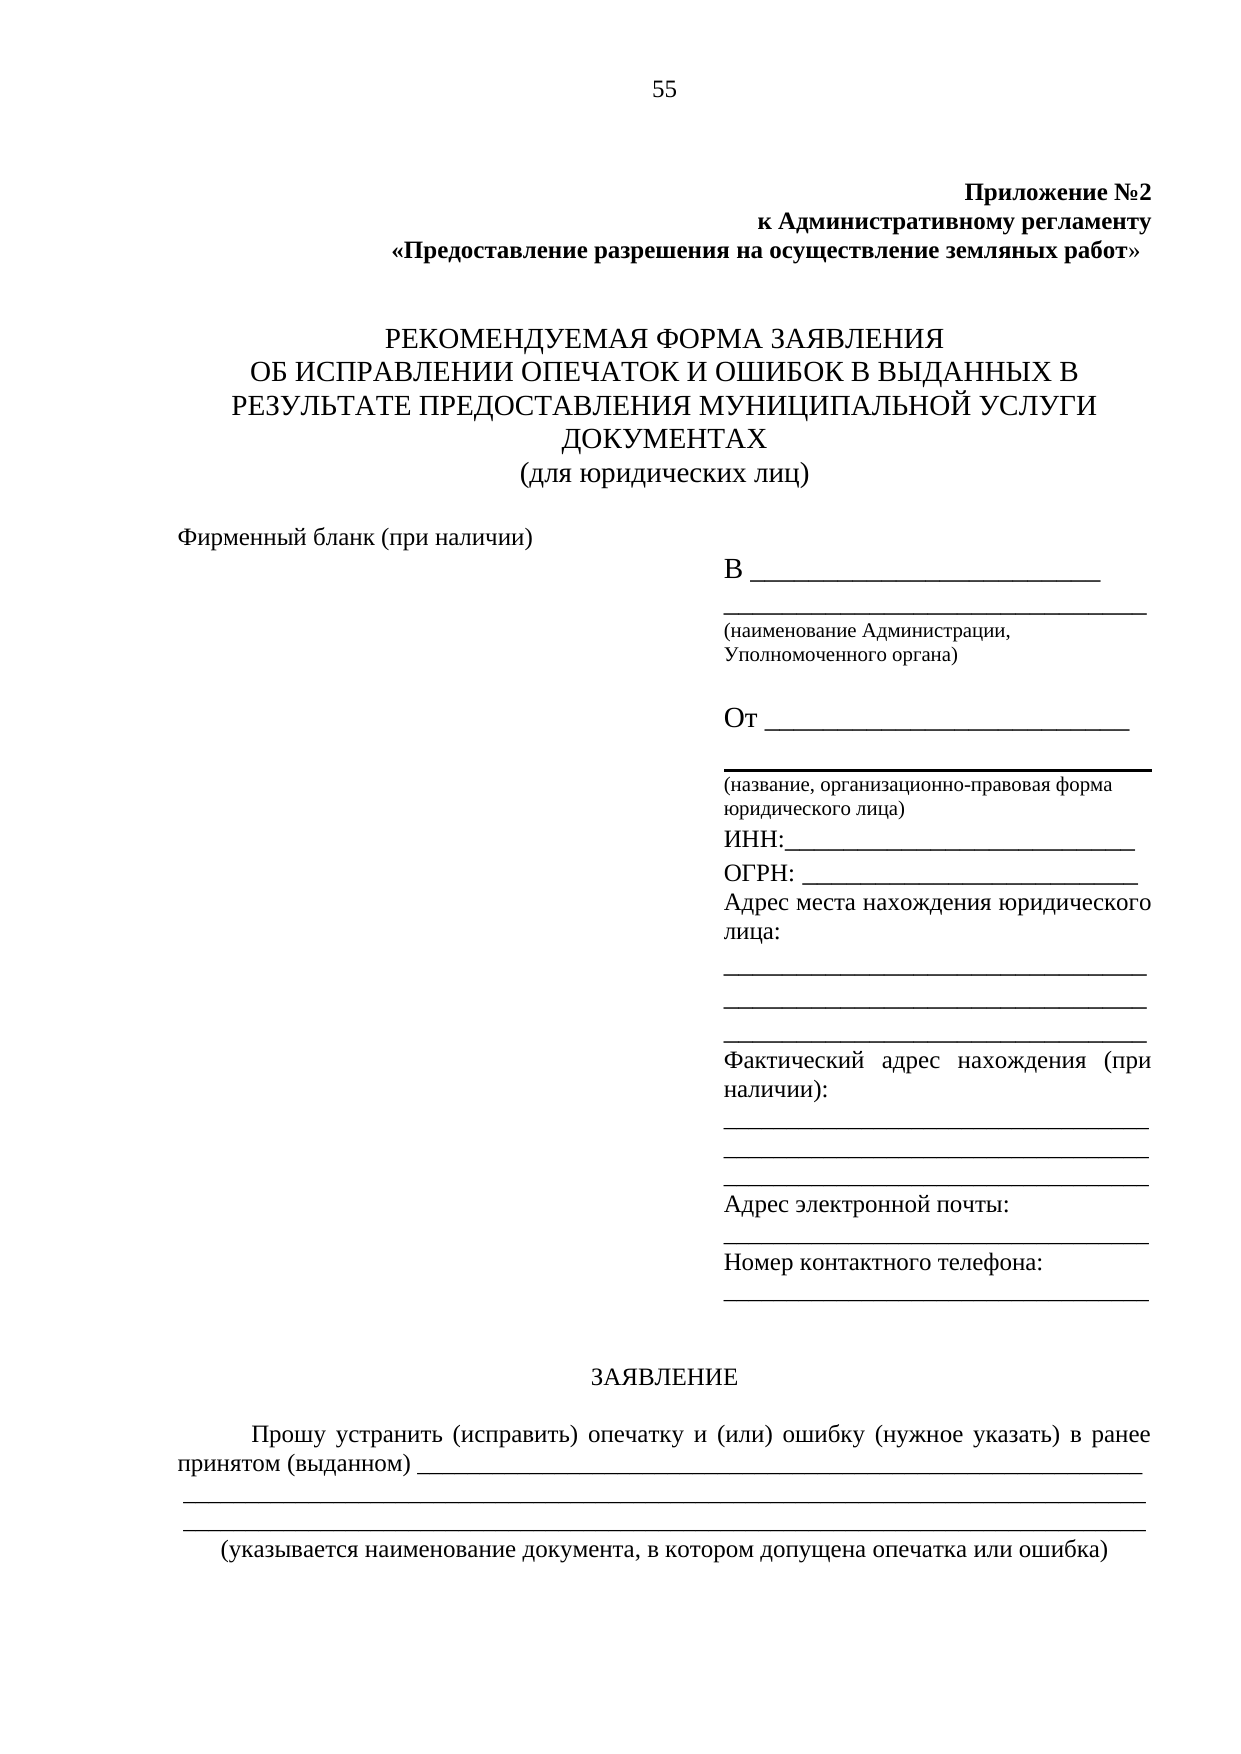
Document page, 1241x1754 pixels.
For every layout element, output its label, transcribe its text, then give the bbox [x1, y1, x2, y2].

text Адрес места нахождения юридического лица: [723, 887, 1152, 945]
text к Административному регламенту [177, 206, 1152, 235]
text _____________________________________________________________________________ _____________________________________________________________________________ (указывается наименование документа, в котором допущена опечатка или ошибка) [177, 1477, 1152, 1563]
text Фирменный бланк (при наличии) [177, 522, 1152, 551]
text Адрес электронной почты: [723, 1189, 1152, 1218]
text РЕКОМЕНДУЕМАЯ ФОРМА ЗАЯВЛЕНИЯ [177, 321, 1152, 354]
text (для юридических лиц) [177, 455, 1152, 489]
table_header «Предоставление разрешения на осуществление земляных работ» [177, 235, 1152, 321]
text __________________________________ [723, 1218, 1152, 1247]
text _____________________________ __________________________________________________________ [723, 945, 1152, 1045]
text ОБ ИСПРАВЛЕНИИ ОПЕЧАТОК И ОШИБОК В ВЫДАННЫХ В РЕЗУЛЬТАТЕ ПРЕДОСТАВЛЕНИЯ МУНИЦИПАЛЬНОЙ УСЛУГИ ДОКУМЕНТАХ [177, 354, 1152, 455]
text __________________________________ ____________________________________________________________________ [723, 1103, 1152, 1189]
text (название, организационно-правовая форма юридического лица) [723, 772, 1152, 820]
text Фактический адрес нахождения (при наличии): [723, 1045, 1152, 1103]
text Номер контактного телефона: [723, 1247, 1152, 1275]
text (наименование Администрации, Уполномоченного органа) [723, 618, 1152, 666]
text ЗАЯВЛЕНИЕ [177, 1362, 1152, 1390]
text ОГРН: _______________________ [723, 854, 1152, 887]
text Приложение №2 [177, 177, 1152, 206]
text В ________________________ [723, 551, 1152, 584]
text ИНН:________________________ [723, 820, 1152, 854]
text _____________________________ [723, 584, 1152, 618]
text От _________________________ [723, 700, 1152, 733]
text __________________________________ [723, 1275, 1152, 1304]
text Прошу устранить (исправить) опечатку и (или) ошибку (нужное указать) в ранее принятом (выданном) __________________________________________________________ [177, 1419, 1152, 1477]
